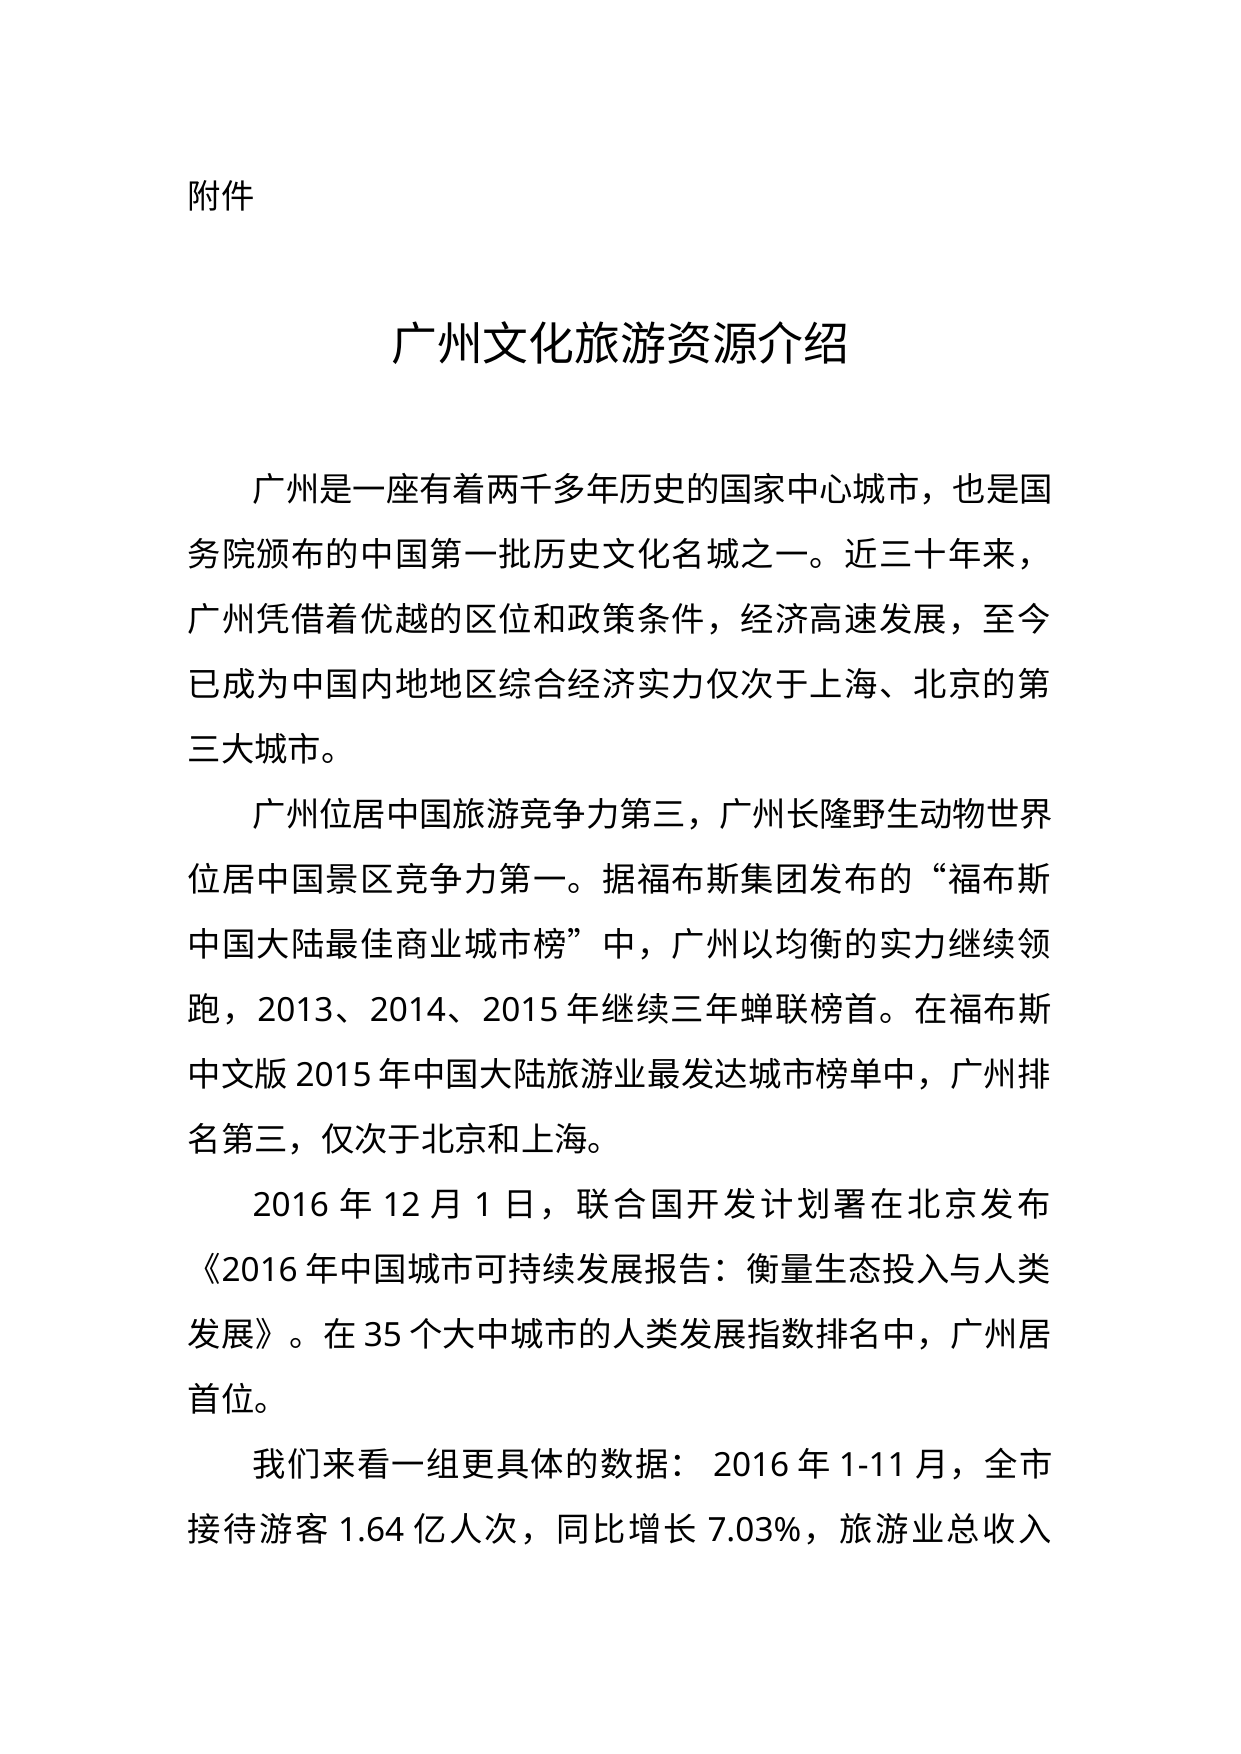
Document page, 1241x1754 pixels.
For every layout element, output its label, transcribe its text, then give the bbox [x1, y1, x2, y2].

text 广州位居中国旅游竞争力第三，广州长隆野生动物世界位居中国景区竞争力第一。据福布斯集团发布的“福布斯中国大陆最佳商业城市榜”中，广州以均衡的实力继续领跑，2013、2014、2015年继续三年蝉联榜首。在福布斯中文版2015年中国大陆旅游业最发达城市榜单中，广州排名第三，仅次于北京和上海。 [187, 779, 1053, 1169]
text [187, 1429, 1053, 1559]
text 2016年12月1日，联合国开发计划署在北京发布《2016年中国城市可持续发展报告：衡量生态投入与人类发展》。在35个大中城市的人类发展指数排名中，广州居首位。 [187, 1169, 1053, 1429]
text 附件 [187, 162, 1053, 227]
text 广州文化旅游资源介绍 [187, 292, 1053, 389]
text 广州是一座有着两千多年历史的国家中心城市，也是国务院颁布的中国第一批历史文化名城之一。近三十年来，广州凭借着优越的区位和政策条件，经济高速发展，至今已成为中国内地地区综合经济实力仅次于上海、北京的第三大城市。 [187, 454, 1053, 779]
